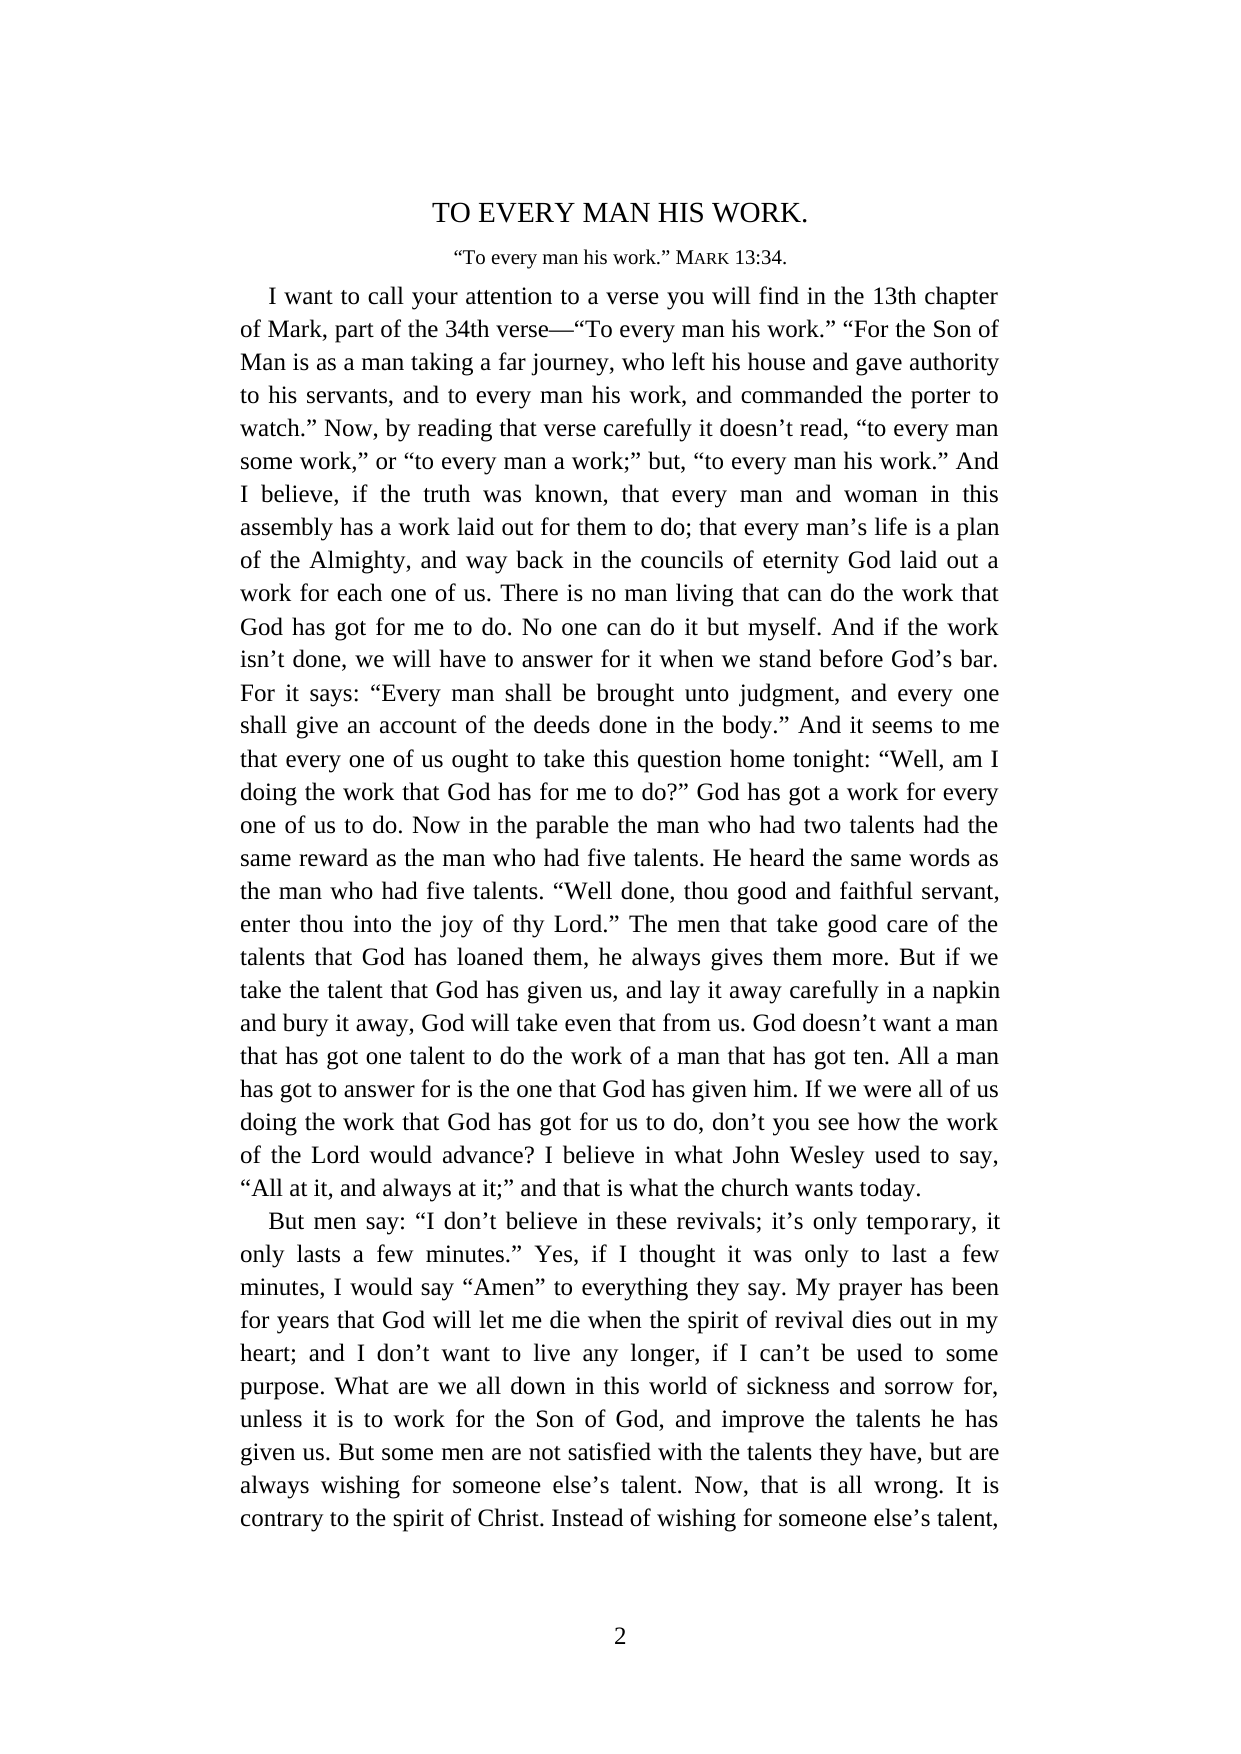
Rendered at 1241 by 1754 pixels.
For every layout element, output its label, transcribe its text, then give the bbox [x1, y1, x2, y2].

text “To every man his work.” Mark 13:34. [240, 245, 1000, 269]
text I want to call your attention to a verse you will find in the 13th chapter of Mark, part of the 34th verse—“To every man his work.” “For the Son of Man is as a man taking a far journey, who left his house and gave authority to his servants, and to every man his work, and commanded the porter to watch.” Now, by reading that verse carefully it doesn’t read, “to every man some work,” or “to every man a work;” but, “to every man his work.” And I believe, if the truth was known, that every man and woman in this assembly has a work laid out for them to do; that every man’s life is a plan of the Almighty, and way back in the councils of eternity God laid out a work for each one of us. There is no man living that can do the work that God has got for me to do. No one can do it but myself. And if the work isn’t done, we will have to answer for it when we stand before God’s bar. For it says: “Every man shall be brought unto judgment, and every one shall give an account of the deeds done in the body.” And it seems to me that every one of us ought to take this question home tonight: “Well, am I doing the work that God has for me to do?” God has got a work for every one of us to do. Now in the parable the man who had two talents had the same reward as the man who had five talents. He heard the same words as the man who had five talents. “Well done, thou good and faithful servant, enter thou into the joy of thy Lord.” The men that take good care of the talents that God has loaned them, he always gives them more. But if we take the talent that God has given us, and lay it away carefully in a napkin and bury it away, God will take even that from us. God doesn’t want a man that has got one talent to do the work of a man that has got ten. All a man has got to answer for is the one that God has given him. If we were all of us doing the work that God has got for us to do, don’t you see how the work of the Lord would advance? I believe in what John Wesley used to say, “All at it, and always at it;” and that is what the church wants today. [240, 281, 1000, 1202]
subtitle TO EVERY MAN HIS WORK. [240, 195, 1000, 228]
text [240, 1206, 1000, 1532]
